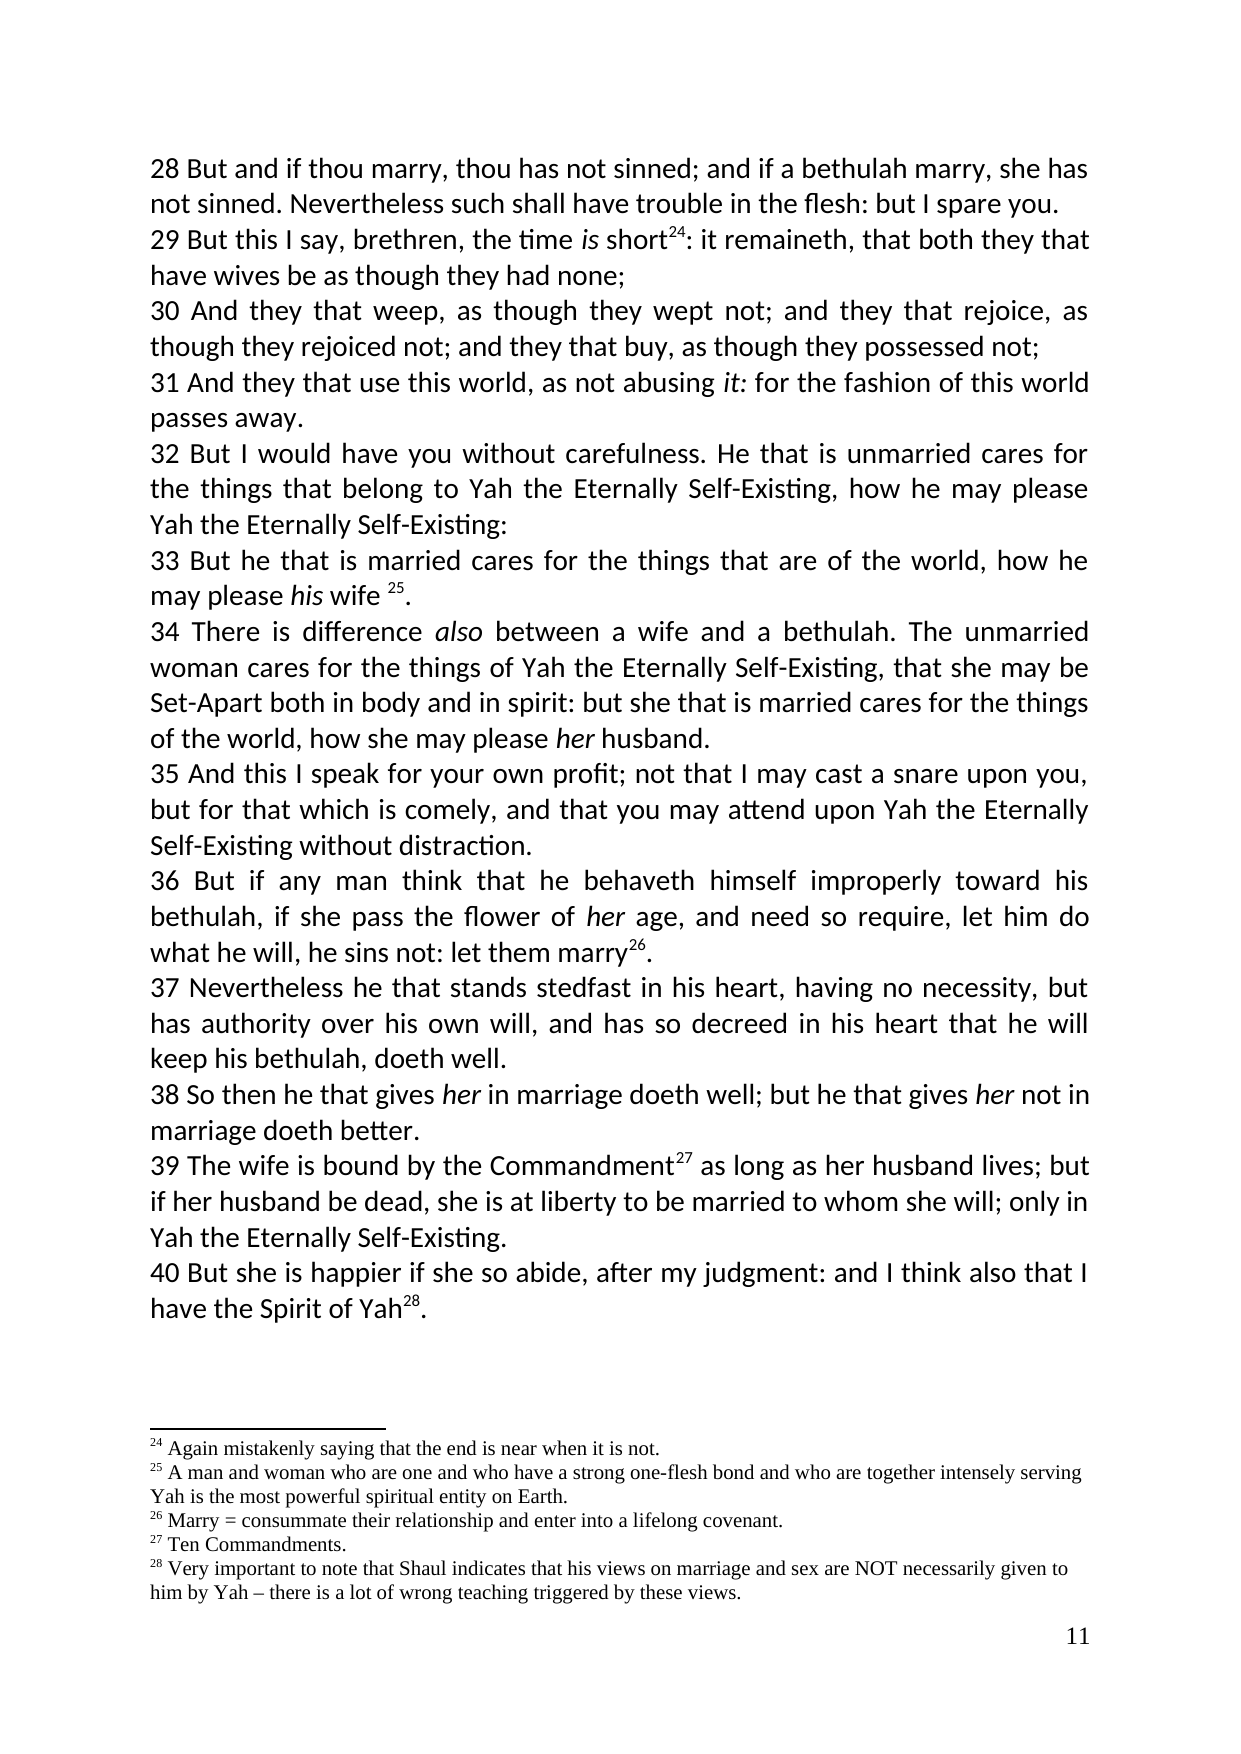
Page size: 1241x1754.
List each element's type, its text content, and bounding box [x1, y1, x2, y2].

text 38 So then he that gives her in marriage doeth well; but he that gives her not in marriage doeth better. [150, 1076, 1090, 1147]
text 32 But I would have you without carefulness. He that is unmarried cares for the things that belong to Yah the Eternally Self-Existing, how he may please Yah the Eternally Self-Existing: [150, 435, 1090, 542]
text 31 And they that use this world, as not abusing it: for the fashion of this world passes away. [150, 364, 1090, 435]
text 36 But if any man think that he behaveth himself improperly toward his bethulah, if she pass the flower of her age, and need so require, let him do what he will, he sins not: let them marry. [150, 862, 1090, 969]
text 37 Nevertheless he that stands stedfast in his heart, having no necessity, but has authority over his own will, and has so decreed in his heart that he will keep his bethulah, doeth well. [150, 969, 1090, 1076]
text 29 But this I say, brethren, the time is short: it remaineth, that both they that have wives be as though they had none; [150, 221, 1090, 292]
text 40 But she is happier if she so abide, after my judgment: and I think also that I have the Spirit of Yah. [150, 1254, 1090, 1326]
text 30 And they that weep, as though they wept not; and they that rejoice, as though they rejoiced not; and they that buy, as though they possessed not; [150, 292, 1090, 364]
text 28 But and if thou marry, thou has not sinned; and if a bethulah marry, she has not sinned. Nevertheless such shall have trouble in the flesh: but I spare you. [150, 150, 1090, 221]
text 39 The wife is bound by the Commandment as long as her husband lives; but if her husband be dead, she is at liberty to be married to whom she will; only in Yah the Eternally Self-Existing. [150, 1147, 1090, 1254]
text 33 But he that is married cares for the things that are of the world, how he may please his wife . [150, 542, 1090, 613]
text 35 And this I speak for your own profit; not that I may cast a snare upon you, but for that which is comely, and that you may attend upon Yah the Eternally Self-Existing without distraction. [150, 756, 1090, 862]
text 34 There is difference also between a wife and a bethulah. The unmarried woman cares for the things of Yah the Eternally Self-Existing, that she may be Set-Apart both in body and in spirit: but she that is married cares for the things of the world, how she may please her husband. [150, 613, 1090, 756]
